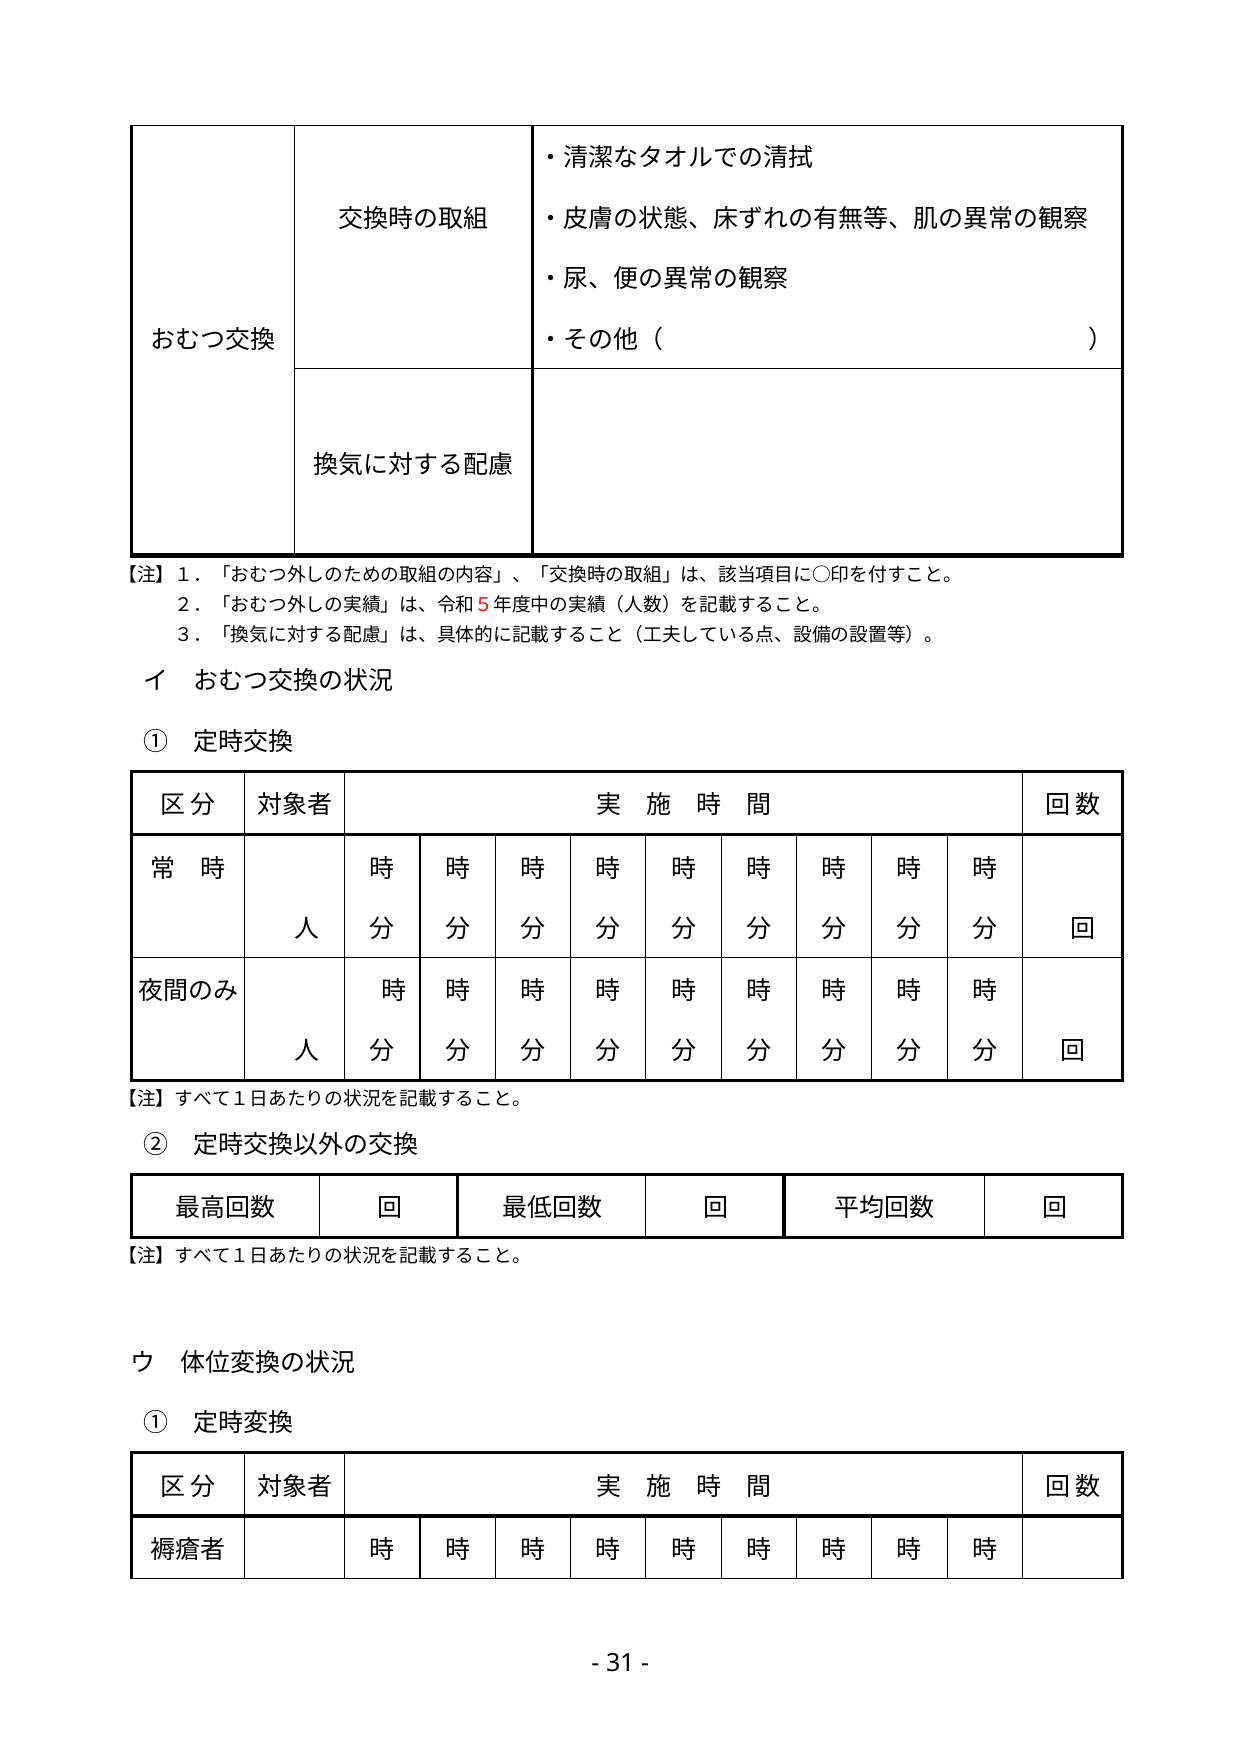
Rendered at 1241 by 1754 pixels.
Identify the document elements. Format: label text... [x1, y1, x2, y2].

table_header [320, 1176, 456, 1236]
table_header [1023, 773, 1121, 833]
text イ おむつ交換の状況 [118, 649, 1122, 709]
text ３．「換気に対する配慮」は、具体的に記載すること（工夫している点、設備の設置等）。 [118, 618, 1122, 649]
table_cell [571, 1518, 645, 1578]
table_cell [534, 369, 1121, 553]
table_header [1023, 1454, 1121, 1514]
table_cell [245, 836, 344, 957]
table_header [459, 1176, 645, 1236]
text 【注】すべて１日あたりの状況を記載すること。 [118, 1239, 1122, 1269]
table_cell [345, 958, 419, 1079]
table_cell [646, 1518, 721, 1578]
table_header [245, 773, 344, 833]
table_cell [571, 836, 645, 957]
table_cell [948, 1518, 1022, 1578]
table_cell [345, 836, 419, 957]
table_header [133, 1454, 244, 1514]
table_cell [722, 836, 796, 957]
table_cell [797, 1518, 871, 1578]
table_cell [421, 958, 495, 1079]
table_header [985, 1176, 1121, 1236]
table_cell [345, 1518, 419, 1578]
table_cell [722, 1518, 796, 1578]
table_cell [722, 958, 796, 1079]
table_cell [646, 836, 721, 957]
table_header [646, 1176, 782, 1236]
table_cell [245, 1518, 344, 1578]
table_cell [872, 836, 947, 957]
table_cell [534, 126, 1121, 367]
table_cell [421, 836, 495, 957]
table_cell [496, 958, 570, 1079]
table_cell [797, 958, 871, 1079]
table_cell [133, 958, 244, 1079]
text ウ 体位変換の状況 [118, 1330, 1122, 1390]
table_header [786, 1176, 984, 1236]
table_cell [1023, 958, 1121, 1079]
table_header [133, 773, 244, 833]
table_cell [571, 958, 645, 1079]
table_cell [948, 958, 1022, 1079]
text ① 定時交換 [118, 709, 1122, 769]
text 【注】１．「おむつ外しのための取組の内容」、「交換時の取組」は、該当項目に○印を付すこと。 [118, 558, 1122, 588]
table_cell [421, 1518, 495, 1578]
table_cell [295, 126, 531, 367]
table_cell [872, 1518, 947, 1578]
text 【注】すべて１日あたりの状況を記載すること。 [118, 1082, 1122, 1112]
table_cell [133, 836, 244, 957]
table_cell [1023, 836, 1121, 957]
text ② 定時交換以外の交換 [118, 1112, 1122, 1173]
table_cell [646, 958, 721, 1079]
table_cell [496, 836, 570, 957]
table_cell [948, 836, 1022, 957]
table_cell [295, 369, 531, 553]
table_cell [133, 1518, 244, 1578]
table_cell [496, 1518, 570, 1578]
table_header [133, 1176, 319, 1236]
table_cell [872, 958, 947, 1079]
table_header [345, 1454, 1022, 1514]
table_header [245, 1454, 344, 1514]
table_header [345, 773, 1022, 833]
text ２．「おむつ外しの実績」は、令和５年度中の実績（人数）を記載すること。 [118, 588, 1122, 618]
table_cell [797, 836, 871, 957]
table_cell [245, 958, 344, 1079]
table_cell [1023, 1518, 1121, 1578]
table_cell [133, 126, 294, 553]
text ① 定時変換 [118, 1390, 1122, 1451]
